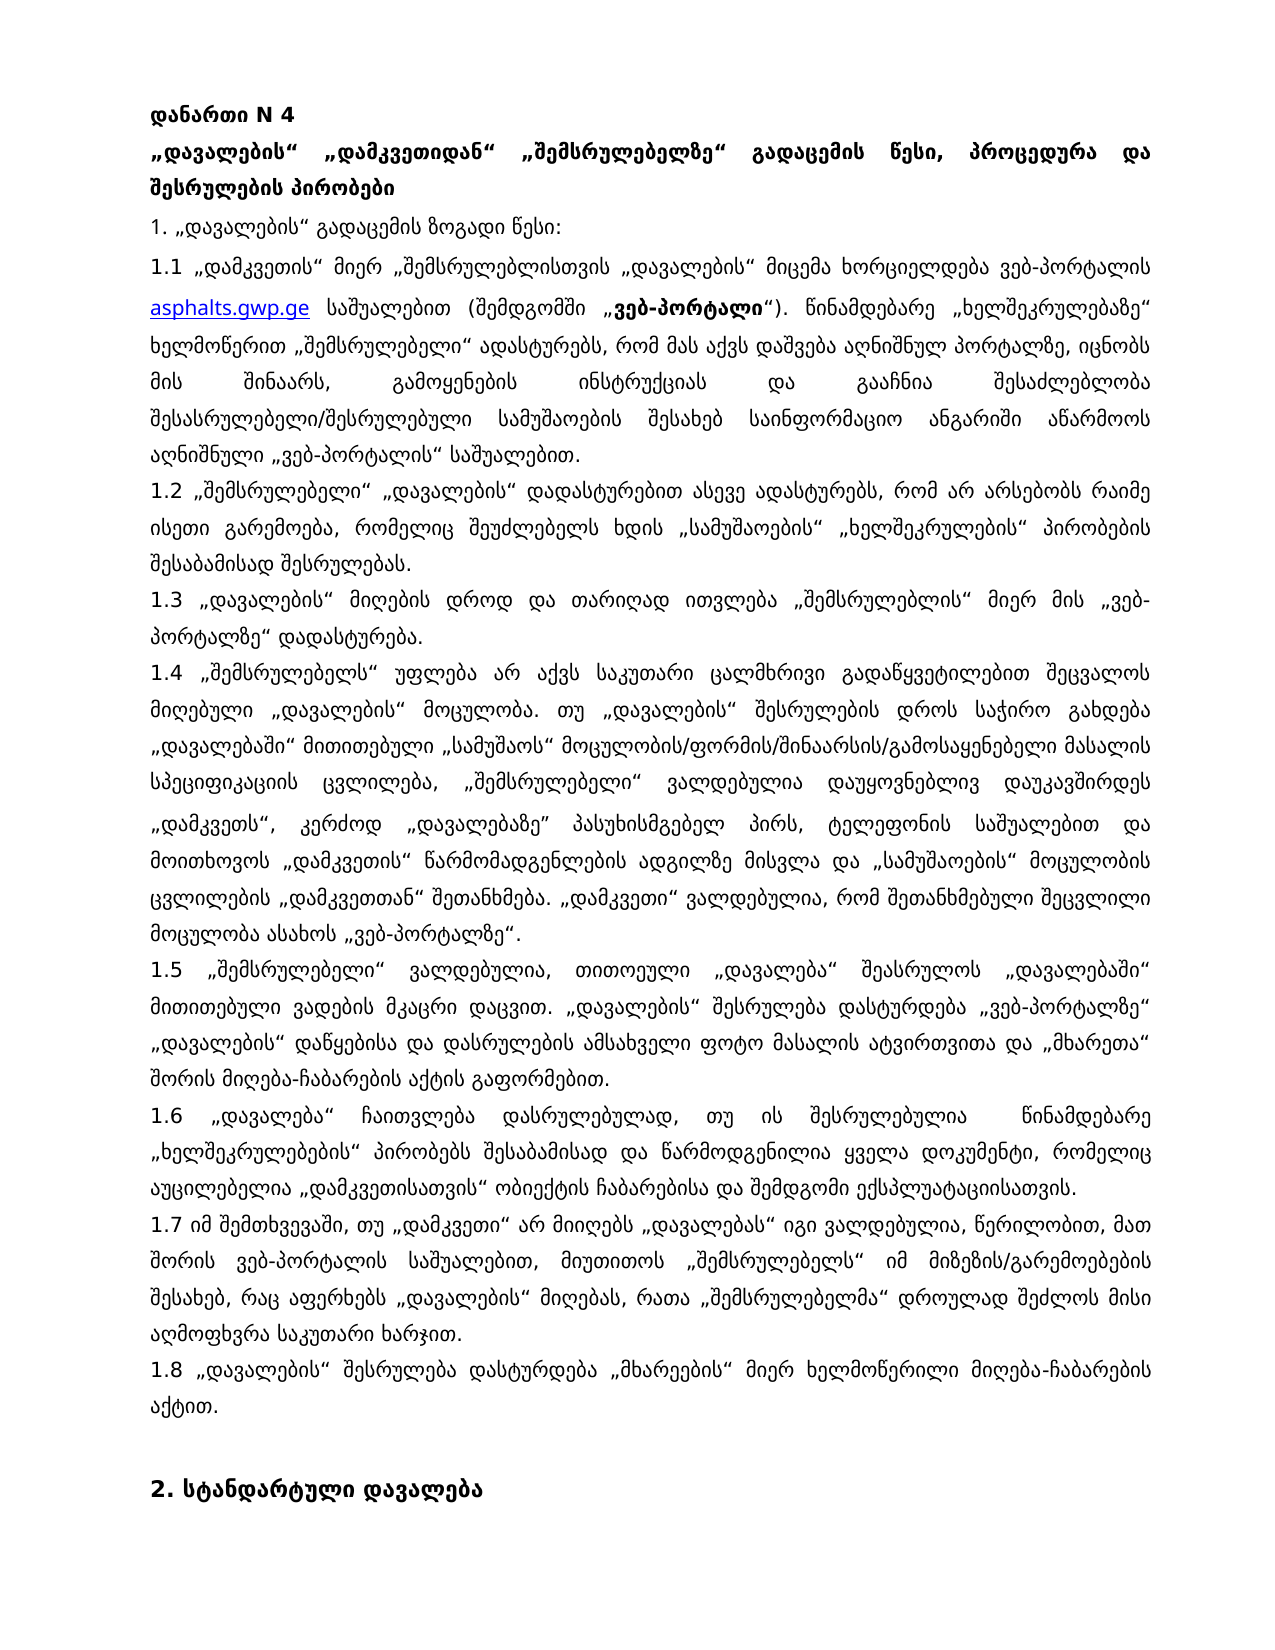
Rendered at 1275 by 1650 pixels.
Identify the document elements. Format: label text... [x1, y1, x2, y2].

text 1.3 „დავალების“ მიღების დროდ და თარიღად ითვლება „შემსრულებლის“ მიერ მის „ვებ-პორტალზე“ დადასტურება. [150, 588, 1152, 649]
text 1.6 „დავალება“ ჩაითვლება დასრულებულად, თუ ის შესრულებულია წინამდებარე „ხელშეკრულებების“ პირობებს შესაბამისად და წარმოდგენილია ყველა დოკუმენტი, რომელიც აუცილებელია „დამკვეთისათვის“ ობიექტის ჩაბარებისა და შემდგომი ექსპლუატაციისათვის. [150, 1104, 1152, 1201]
text „დავალების“ „დამკვეთიდან“ „შემსრულებელზე“ გადაცემის წესი, პროცედურა და შესრულების პირობები [150, 140, 1152, 200]
text 1.2 „შემსრულებელი“ „დავალების“ დადასტურებით ასევე ადასტურებს, რომ არ არსებობს რაიმე ისეთი გარემოება, რომელიც შეუძლებელს ხდის „სამუშაოების“ „ხელშეკრულების“ პირობების შესაბამისად შესრულებას. [150, 479, 1152, 576]
text 1.4 „შემსრულებელს“ უფლება არ აქვს საკუთარი ცალმხრივი გადაწყვეტილებით შეცვალოს მიღებული „დავალების“ მოცულობა. თუ „დავალების“ შესრულების დროს საჭირო გახდება „დავალებაში“ მითითებული „სამუშაოს“ მოცულობის/ფორმის/შინაარსის/გამოსაყენებელი მასალის სპეციფიკაციის ცვლილება, „შემსრულებელი“ ვალდებულია დაუყოვნებლივ დაუკავშირდეს „დამკვეთს“, კერძოდ „დავალებაზე” პასუხისმგებელ პირს, ტელეფონის საშუალებით და მოითხოვოს „დამკვეთის“ წარმომადგენლების ადგილზე მისვლა და „სამუშაოების“ მოცულობის ცვლილების „დამკვეთთან“ შეთანხმება. „დამკვეთი“ ვალდებულია, რომ შეთანხმებული შეცვლილი მოცულობა ასახოს „ვებ-პორტალზე“. [150, 661, 1152, 946]
text 1.8 „დავალების“ შესრულება დასტურდება „მხარეების“ მიერ ხელმოწერილი მიღება-ჩაბარების აქტით. [150, 1358, 1152, 1419]
text 1.1 „დამკვეთის“ მიერ „შემსრულებლისთვის „დავალების“ მიცემა ხორციელდება ვებ-პორტალის asphalts.gwp.ge საშუალებით (შემდგომში „ვებ-პორტალი“). წინამდებარე „ხელშეკრულებაზე“ ხელმოწერით „შემსრულებელი“ ადასტურებს, რომ მას აქვს დაშვება აღნიშნულ პორტალზე, იცნობს მის შინაარს, გამოყენების ინსტრუქციას და გააჩნია შესაძლებლობა შესასრულებელი/შესრულებული სამუშაოების შესახებ საინფორმაციო ანგარიში აწარმოოს აღნიშნული „ვებ-პორტალის“ საშუალებით. [150, 255, 1152, 467]
text დანართი N 4 [150, 103, 1152, 128]
text 1.7 იმ შემთხვევაში, თუ „დამკვეთი“ არ მიიღებს „დავალებას“ იგი ვალდებულია, წერილობით, მათ შორის ვებ-პორტალის საშუალებით, მიუთითოს „შემსრულებელს“ იმ მიზეზის/გარემოებების შესახებ, რაც აფერხებს „დავალების“ მიღებას, რათა „შემსრულებელმა“ დროულად შეძლოს მისი აღმოფხვრა საკუთარი ხარჯით. [150, 1213, 1152, 1346]
text 1. „დავალების“ გადაცემის ზოგადი წესი: [150, 212, 1152, 241]
text 1.5 „შემსრულებელი“ ვალდებულია, თითოეული „დავალება“ შეასრულოს „დავალებაში“ მითითებული ვადების მკაცრი დაცვით. „დავალების“ შესრულება დასტურდება „ვებ-პორტალზე“ „დავალების“ დაწყებისა და დასრულების ამსახველი ფოტო მასალის ატვირთვითა და „მხარეთა“ შორის მიღება-ჩაბარების აქტის გაფორმებით. [150, 958, 1152, 1092]
text 2. სტანდარტული დავალება [150, 1476, 1152, 1503]
